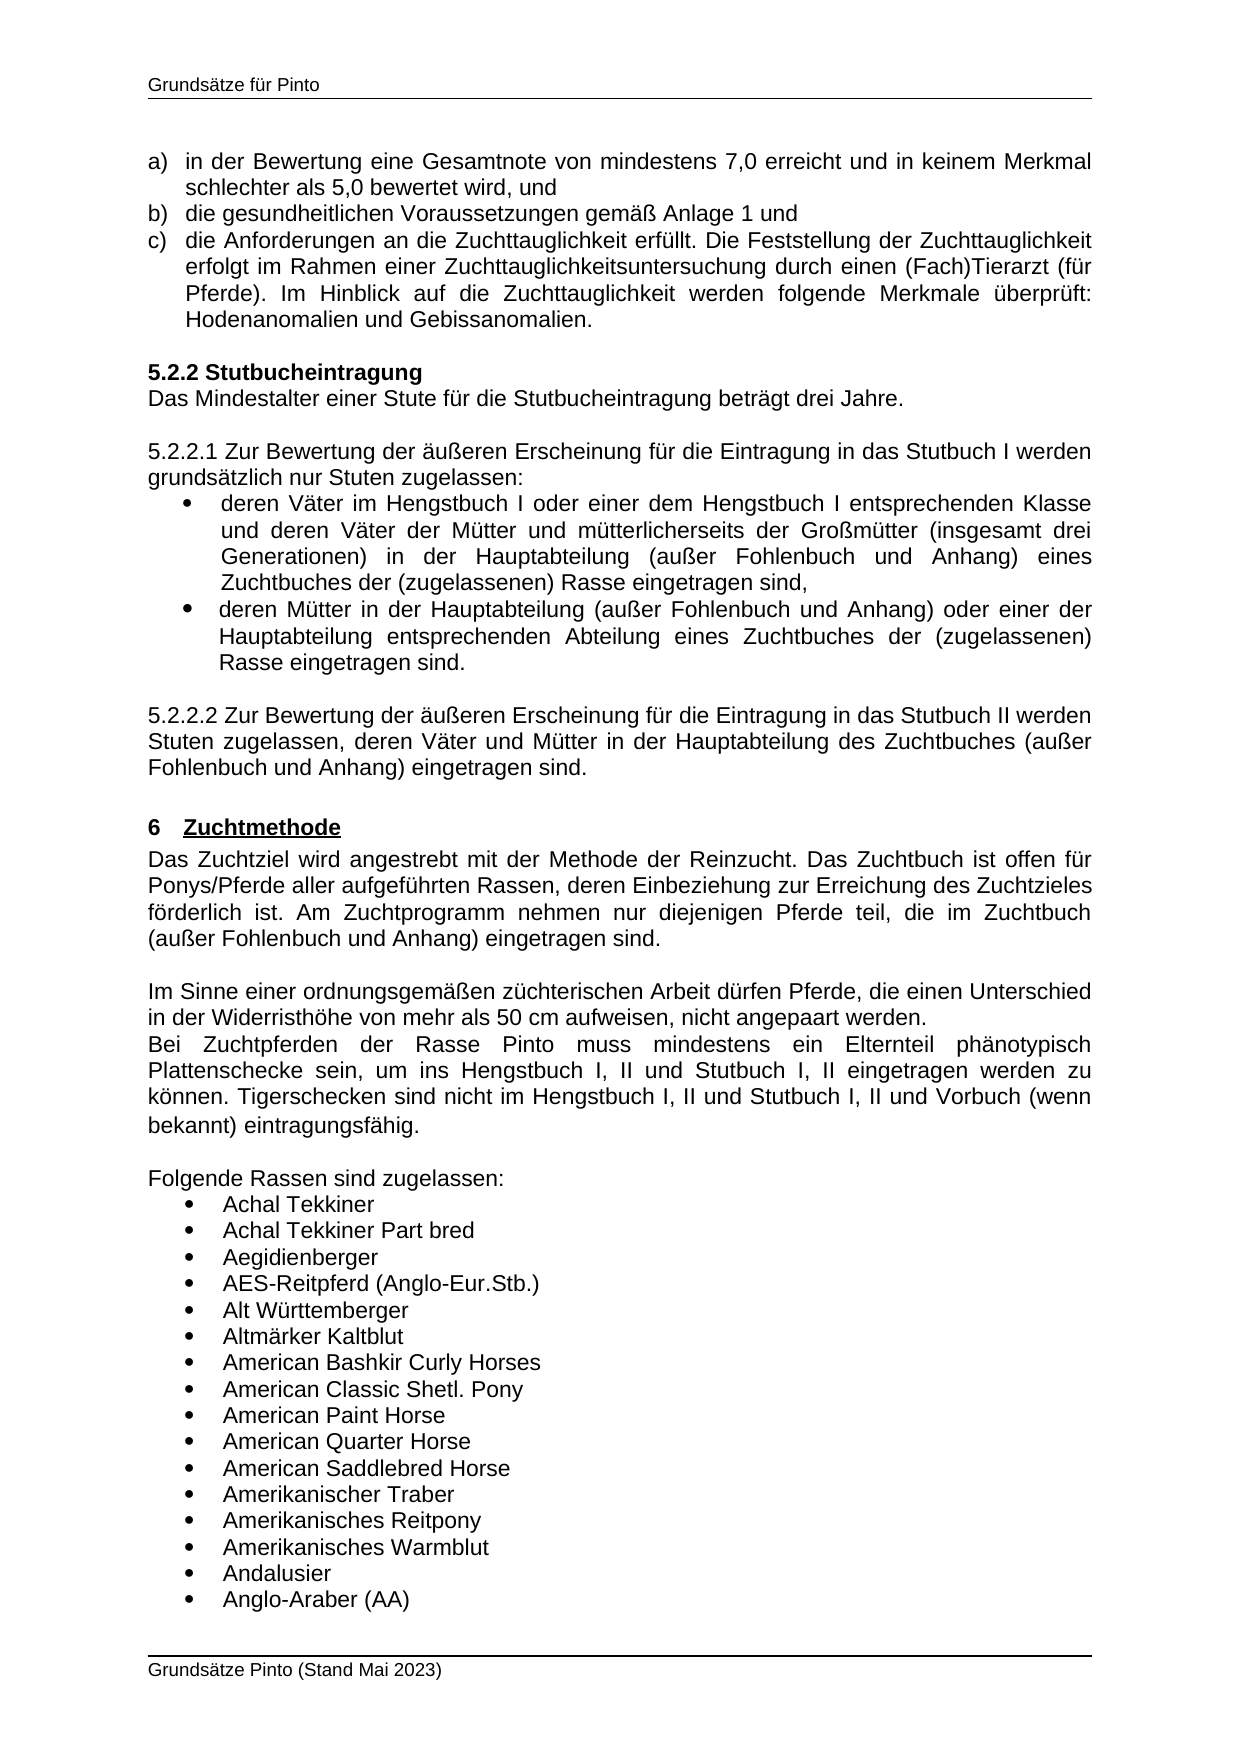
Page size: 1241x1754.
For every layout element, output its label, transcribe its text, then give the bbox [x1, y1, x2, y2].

list Altmärker Kaltblut [185, 1323, 1092, 1349]
list American Bashkir Curly Horses [185, 1349, 1092, 1376]
list Amerikanisches Warmblut [185, 1534, 1092, 1560]
list Achal Tekkiner [185, 1191, 1092, 1217]
list deren Mütter in der Hauptabteilung (außer Fohlenbuch und Anhang) oder einer der Hauptabteilung entsprechenden Abteilung eines Zuchtbuches der (zugelassenen) Rasse eingetragen sind. [183, 596, 1092, 675]
text 5.2.2 Stutbucheintragung [148, 358, 1092, 385]
list Amerikanischer Traber [185, 1481, 1092, 1507]
list Amerikanisches Reitpony [185, 1507, 1092, 1534]
list deren Väter im Hengstbuch I oder einer dem Hengstbuch I entsprechenden Klasse und deren Väter der Mütter und mütterlicherseits der Großmütter (insgesamt drei Generationen) in der Hauptabteilung (außer Fohlenbuch und Anhang) eines Zuchtbuches der (zugelassenen) Rasse eingetragen sind, [183, 490, 1092, 596]
list in der Bewertung eine Gesamtnote von mindestens 7,0 erreicht und in keinem Merkmal schlechter als 5,0 bewertet wird, und [148, 148, 1092, 200]
list Achal Tekkiner Part bred [185, 1217, 1092, 1244]
list die gesundheitlichen Voraussetzungen gemäß Anlage 1 und [148, 200, 1092, 227]
list AES-Reitpferd (Anglo-Eur.Stb.) [185, 1270, 1092, 1297]
list Alt Württemberger [185, 1297, 1092, 1323]
list Andalusier [185, 1560, 1092, 1586]
list die Anforderungen an die Zuchttauglichkeit erfüllt. Die Feststellung der Zuchttauglichkeit erfolgt im Rahmen einer Zuchttauglichkeitsuntersuchung durch einen (Fach)Tierarzt (für Pferde). Im Hinblick auf die Zuchttauglichkeit werden folgende Merkmale überprüft: Hodenanomalien und Gebissanomalien. [148, 227, 1092, 332]
list Anglo-Araber (AA) [185, 1586, 1092, 1613]
text Das Zuchtziel wird angestrebt mit der Methode der Reinzucht. Das Zuchtbuch ist offen für Ponys/Pferde aller aufgeführten Rassen, deren Einbeziehung zur Erreichung des Zuchtzieles förderlich ist. Am Zuchtprogramm nehmen nur diejenigen Pferde teil, die im Zuchtbuch (außer Fohlenbuch und Anhang) eingetragen sind. [148, 846, 1092, 952]
text Bei Zuchtpferden der Rasse Pinto muss mindestens ein Elternteil phänotypisch Plattenschecke sein, um ins Hengstbuch I, II und Stutbuch I, II eingetragen werden zu können. Tigerschecken sind nicht im Hengstbuch I, II und Stutbuch I, II und Vorbuch (wenn bekannt) eintragungsfähig. [148, 1031, 1092, 1138]
text 5.2.2.1 Zur Bewertung der äußeren Erscheinung für die Eintragung in das Stutbuch I werden grundsätzlich nur Stuten zugelassen: [148, 438, 1092, 490]
list American Paint Horse [185, 1402, 1092, 1428]
text Das Mindestalter einer Stute für die Stutbucheintragung beträgt drei Jahre. [148, 385, 1092, 411]
list Aegidienberger [185, 1244, 1092, 1270]
list Zuchtmethode [148, 813, 1092, 840]
list American Classic Shetl. Pony [185, 1376, 1092, 1402]
text Im Sinne einer ordnungsgemäßen züchterischen Arbeit dürfen Pferde, die einen Unterschied in der Widerristhöhe von mehr als 50 cm aufweisen, nicht angepaart werden. [148, 978, 1092, 1031]
text Folgende Rassen sind zugelassen: [148, 1165, 1092, 1191]
list American Saddlebred Horse [185, 1455, 1092, 1481]
text 5.2.2.2 Zur Bewertung der äußeren Erscheinung für die Eintragung in das Stutbuch II werden Stuten zugelassen, deren Väter und Mütter in der Hauptabteilung des Zuchtbuches (außer Fohlenbuch und Anhang) eingetragen sind. [148, 702, 1092, 781]
list American Quarter Horse [185, 1428, 1092, 1455]
